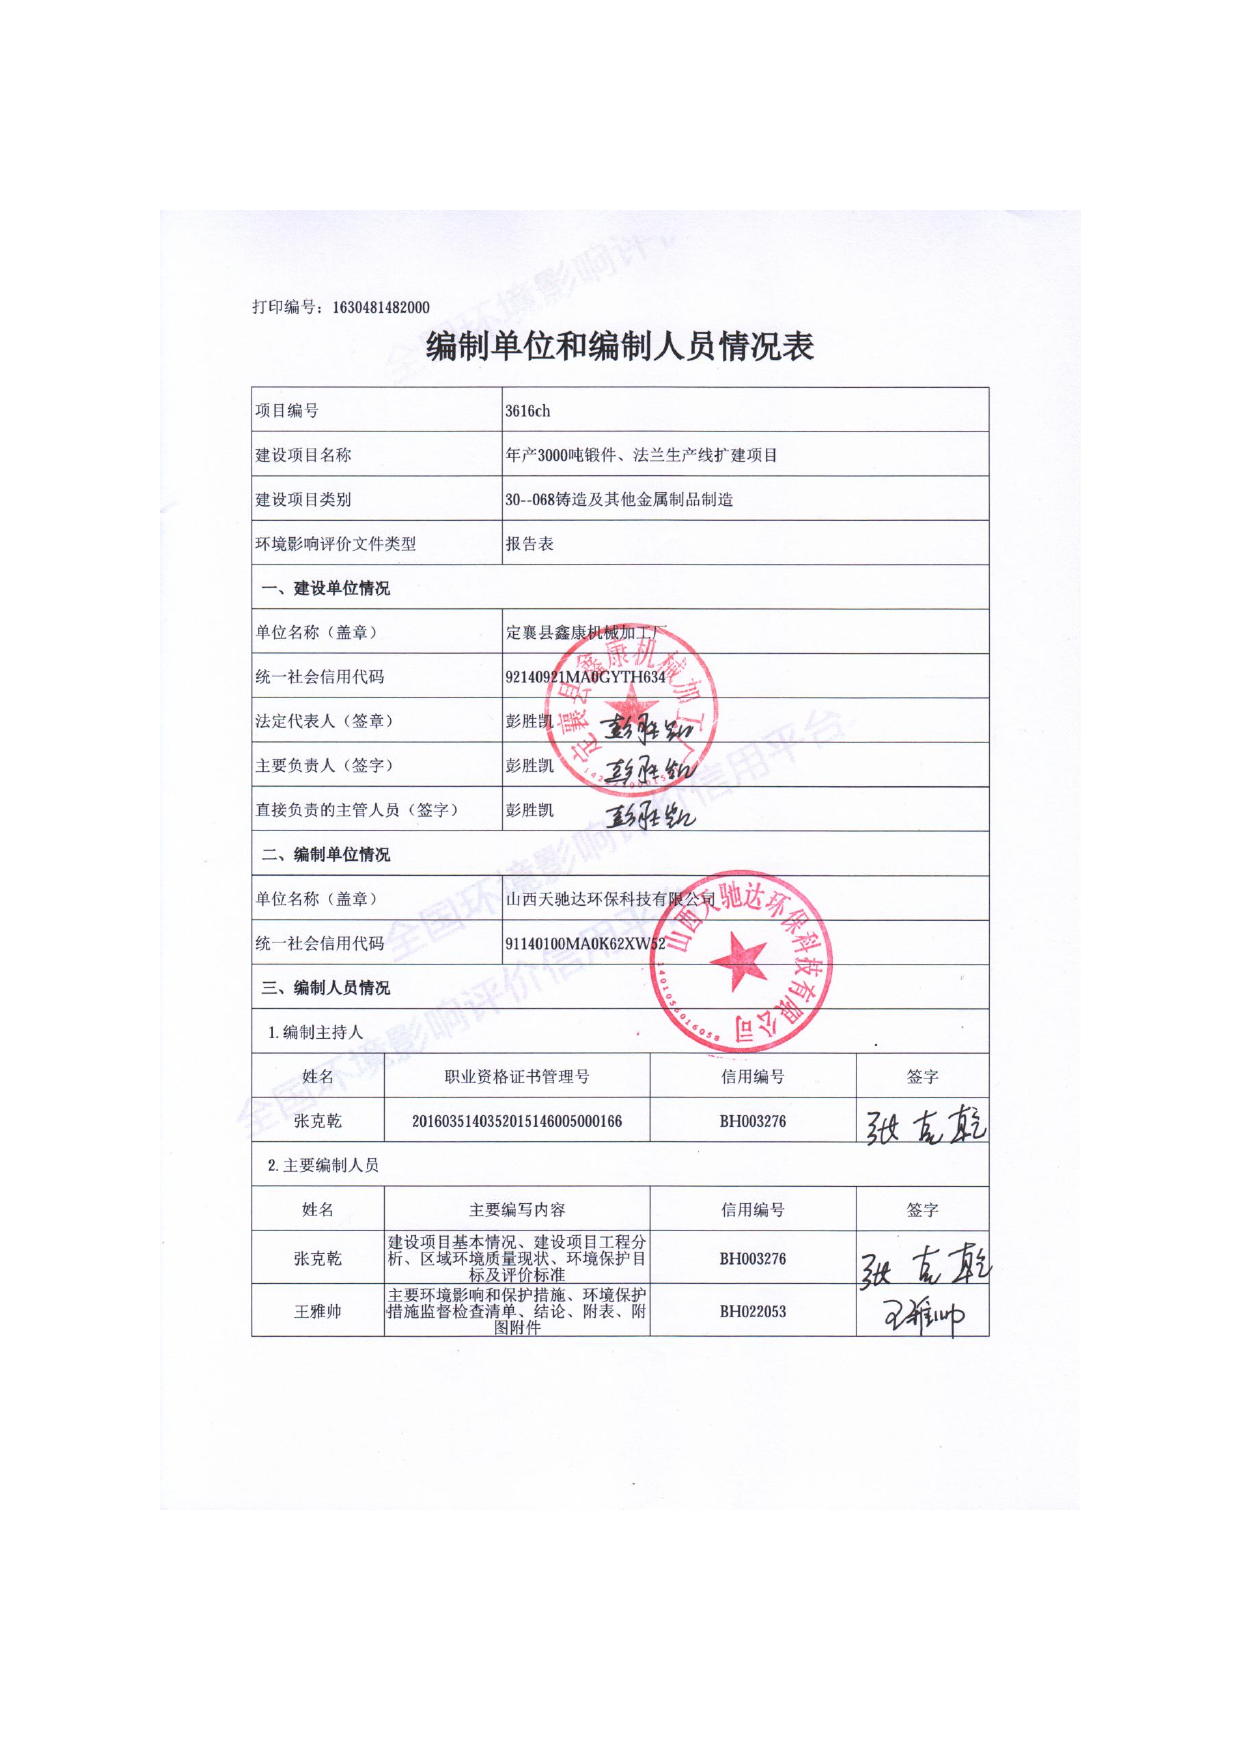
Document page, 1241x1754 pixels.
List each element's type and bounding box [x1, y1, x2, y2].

picture [159, 210, 1081, 1510]
